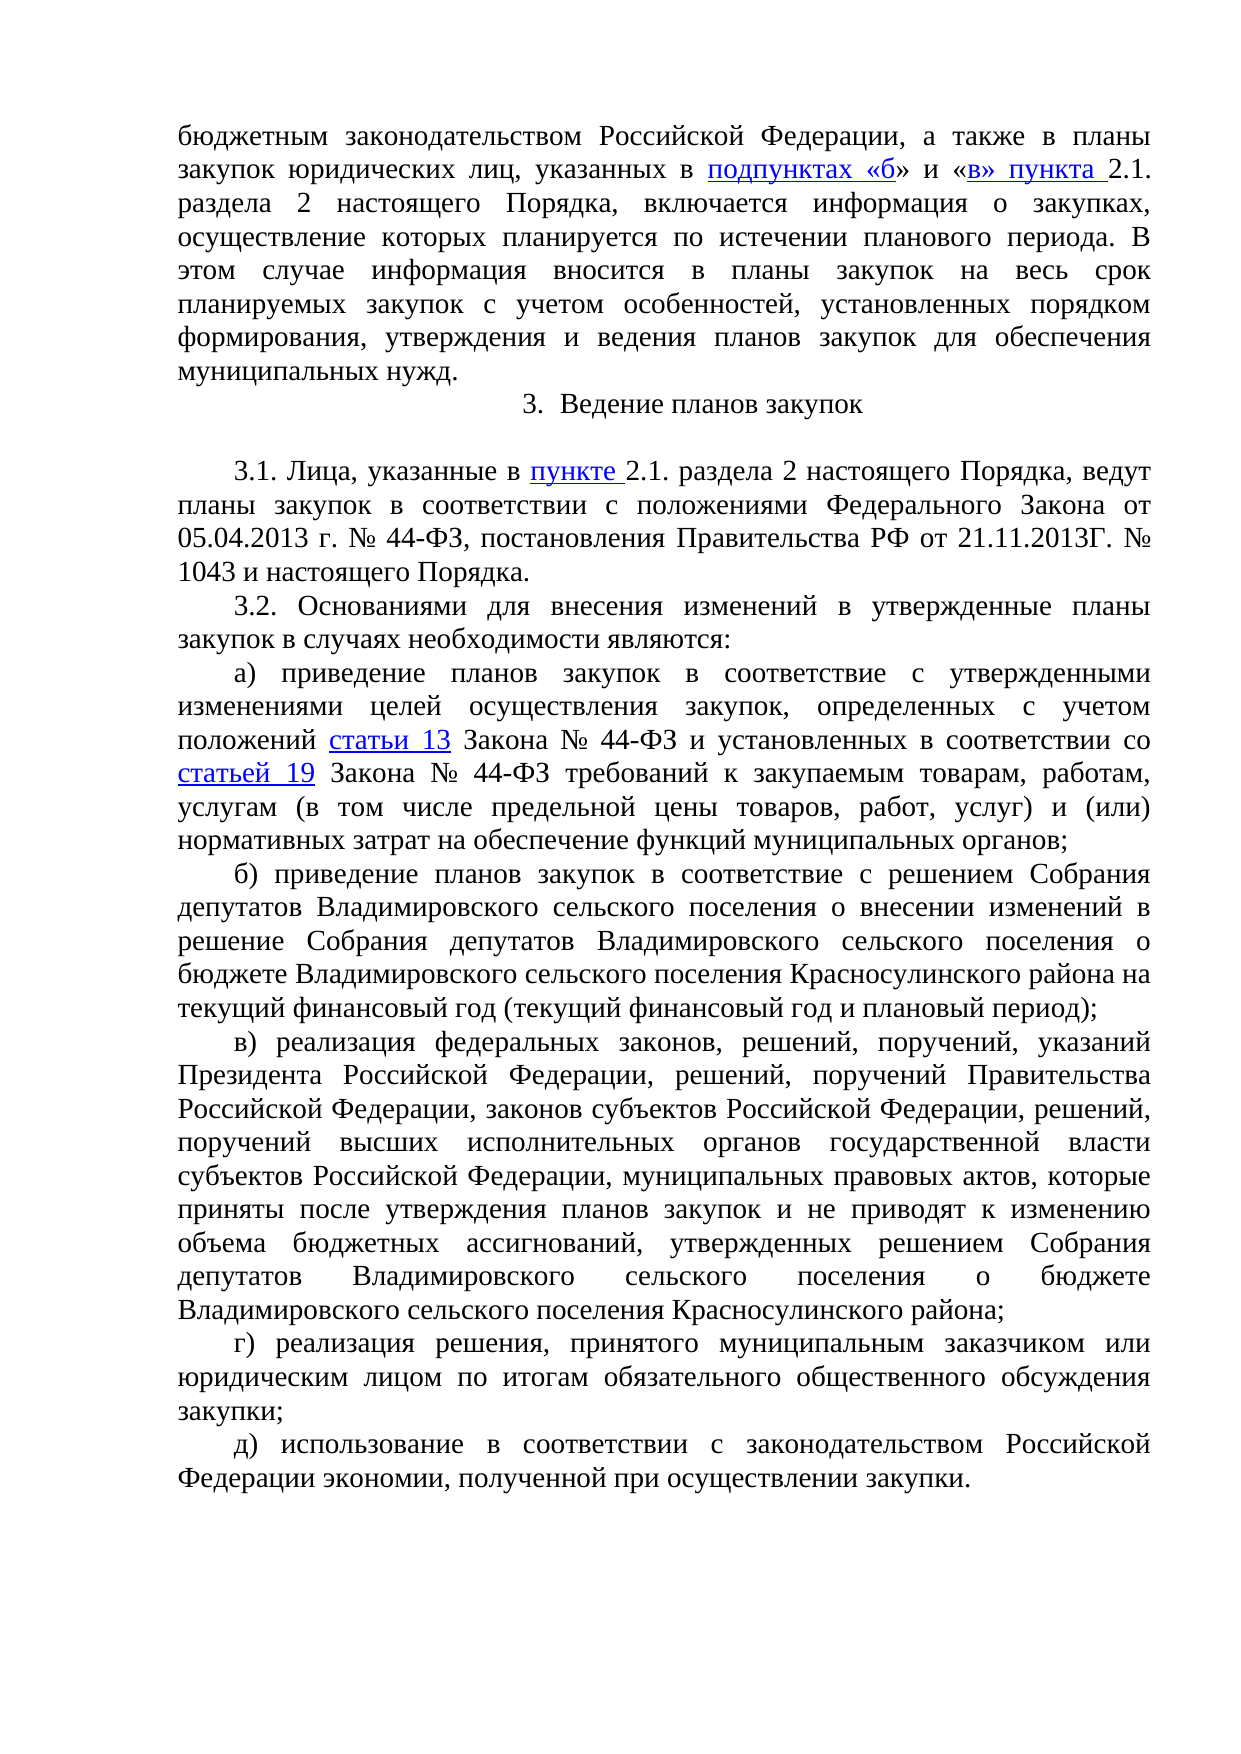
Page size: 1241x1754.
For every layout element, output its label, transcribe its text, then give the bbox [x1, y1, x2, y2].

text в) реализация федеральных законов, решений, поручений, указаний Президента Российской Федерации, решений, поручений Правительства Российской Федерации, законов субъектов Российской Федерации, решений, поручений высших исполнительных органов государственной власти субъектов Российской Федерации, муниципальных правовых актов, которые приняты после утверждения планов закупок и не приводят к изменению объема бюджетных ассигнований, утвержденных решением Собрания депутатов Владимировского сельского поселения о бюджете Владимировского сельского поселения Красносулинского района; [177, 1024, 1152, 1326]
text а) приведение планов закупок в соответствие с утвержденными изменениями целей осуществления закупок, определенных с учетом положений статьи 13 Закона № 44-ФЗ и установленных в соответствии со статьей 19 Закона № 44-ФЗ требований к закупаемым товарам, работам, услугам (в том числе предельной цены товаров, работ, услуг) и (или) нормативных затрат на обеспечение функций муниципальных органов; [177, 655, 1152, 856]
text д) использование в соответствии с законодательством Российской Федерации экономии, полученной при осуществлении закупки. [177, 1426, 1152, 1493]
text 3.1. Лица, указанные в пункте 2.1. раздела 2 настоящего Порядка, ведут планы закупок в соответствии с положениями Федерального Закона от 05.04.2013 г. № 44-ФЗ, постановления Правительства РФ от 21.11.2013Г. № 1043 и настоящего Порядка. [177, 453, 1152, 588]
text 3.2. Основаниями для внесения изменений в утвержденные планы закупок в случаях необходимости являются: [177, 588, 1152, 655]
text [177, 118, 1152, 386]
text г) реализация решения, принятого муниципальным заказчиком или юридическим лицом по итогам обязательного общественного обсуждения закупки; [177, 1326, 1152, 1426]
list Ведение планов закупок [233, 386, 1152, 420]
text б) приведение планов закупок в соответствие с решением Собрания депутатов Владимировского сельского поселения о внесении изменений в решение Собрания депутатов Владимировского сельского поселения о бюджете Владимировского сельского поселения Красносулинского района на текущий финансовый год (текущий финансовый год и плановый период); [177, 856, 1152, 1024]
